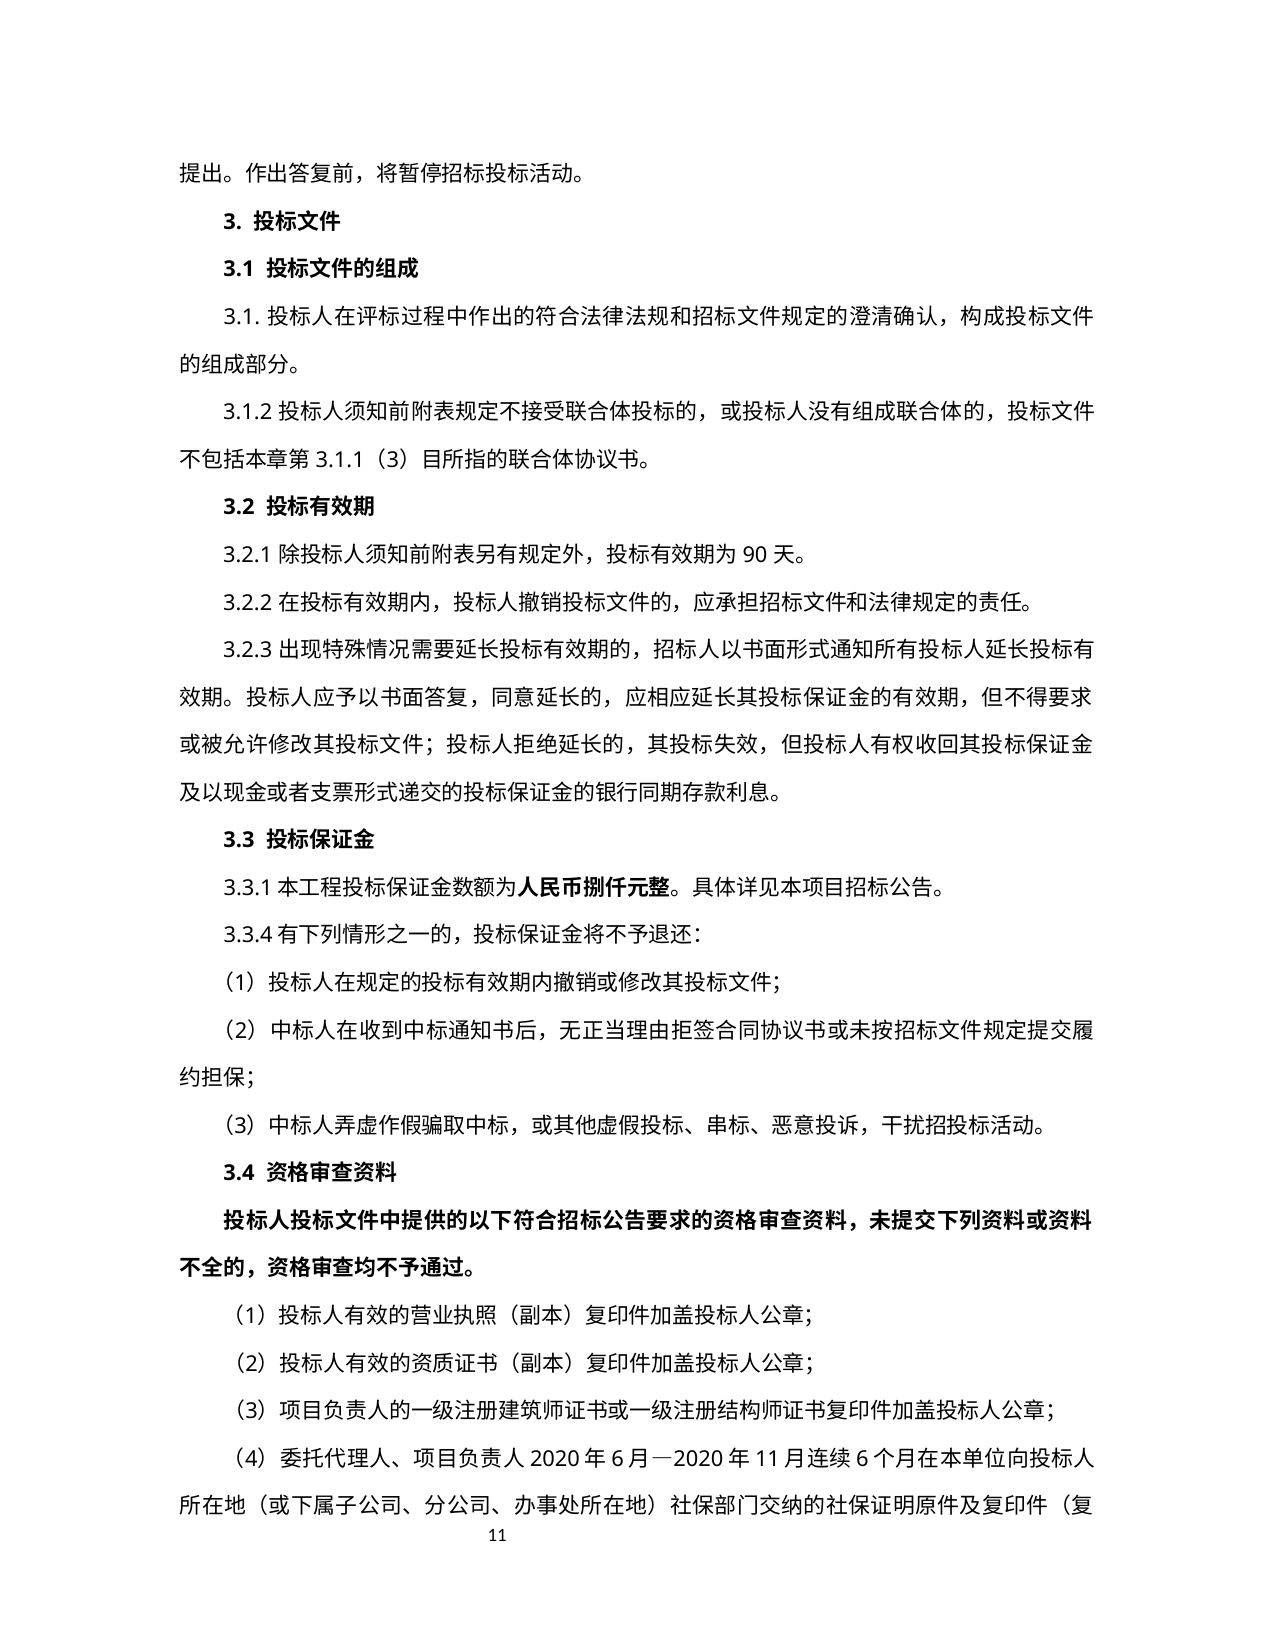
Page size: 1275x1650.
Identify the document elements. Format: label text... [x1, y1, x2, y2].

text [179, 1441, 1096, 1520]
text 3.3 投标保证金 [179, 822, 1096, 854]
text 3.1 投标文件的组成 [179, 251, 1096, 283]
text （1）投标人在规定的投标有效期内撤销或修改其投标文件； [179, 965, 1096, 997]
text 3.4 资格审查资料 [179, 1155, 1096, 1187]
text 3.2.1 除投标人须知前附表另有规定外，投标有效期为 90 天。 [179, 537, 1096, 569]
text 3.2.2 在投标有效期内，投标人撤销投标文件的，应承担招标文件和法律规定的责任。 [179, 584, 1096, 616]
text （2）投标人有效的资质证书（副本）复印件加盖投标人公章； [179, 1346, 1096, 1377]
text 3.2 投标有效期 [179, 489, 1096, 521]
text （3）中标人弄虚作假骗取中标，或其他虚假投标、串标、恶意投诉，干扰招投标活动。 [179, 1108, 1096, 1139]
text 3.2.3 出现特殊情况需要延长投标有效期的，招标人以书面形式通知所有投标人延长投标有效期。投标人应予以书面答复，同意延长的，应相应延长其投标保证金的有效期，但不得要求或被允许修改其投标文件；投标人拒绝延长的，其投标失效，但投标人有权收回其投标保证金及以现金或者支票形式递交的投标保证金的银行同期存款利息。 [179, 632, 1096, 806]
text 3.3.1本工程投标保证金数额为人民币捌仟元整。具体详见本项目招标公告。 [179, 870, 1096, 902]
text （1）投标人有效的营业执照（副本）复印件加盖投标人公章； [179, 1298, 1096, 1330]
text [179, 156, 1096, 188]
text 3.1. 投标人在评标过程中作出的符合法律法规和招标文件规定的澄清确认，构成投标文件的组成部分。 [179, 299, 1096, 378]
text 3.3.4有下列情形之一的，投标保证金将不予退还： [179, 917, 1096, 949]
text （3）项目负责人的一级注册建筑师证书或一级注册结构师证书复印件加盖投标人公章； [179, 1393, 1096, 1425]
text （2）中标人在收到中标通知书后，无正当理由拒签合同协议书或未按招标文件规定提交履约担保； [179, 1013, 1096, 1092]
text 3. 投标文件 [179, 204, 1096, 236]
text 投标人投标文件中提供的以下符合招标公告要求的资格审查资料，未提交下列资料或资料不全的，资格审查均不予通过。 [179, 1203, 1096, 1282]
text 3.1.2 投标人须知前附表规定不接受联合体投标的，或投标人没有组成联合体的，投标文件不包括本章第 3.1.1（3）目所指的联合体协议书。 [179, 394, 1096, 473]
